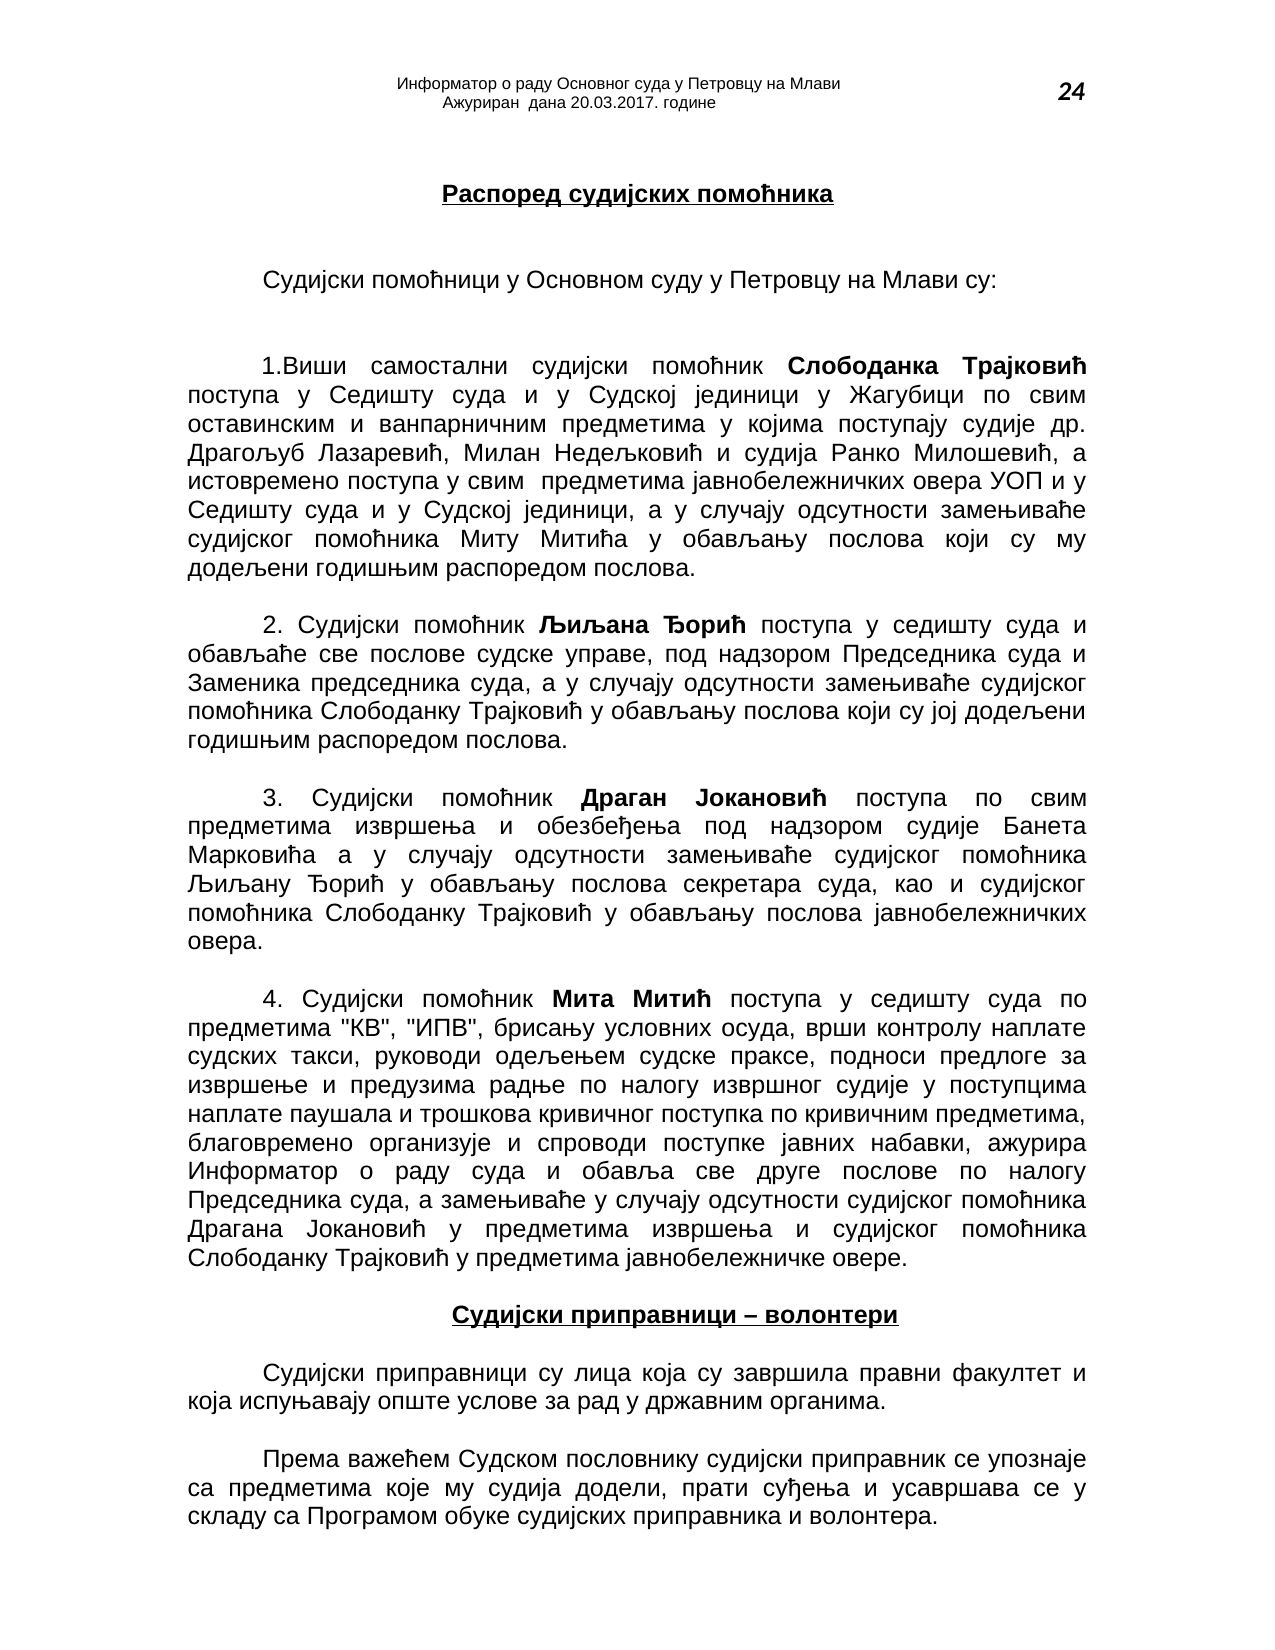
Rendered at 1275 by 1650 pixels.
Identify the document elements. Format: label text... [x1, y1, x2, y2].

text Судијски помоћници у Основном суду у Петровцу на Млави су: [187, 265, 1087, 294]
text Судијски приправници – волонтери [262, 1300, 1087, 1329]
text Распоред судијских помоћника [187, 179, 1087, 207]
text 4. Судијски помоћник Мита Митић поступа у седишту суда по предметима "КВ", "ИПВ", брисању условних осуда, врши контролу наплате судских такси, руководи одељењем судске праксе, подноси предлоге за извршење и предузима радње по налогу извршног судије у поступцима наплате паушала и трошкова кривичног поступка по кривичним предметима, благовремено организује и спроводи поступке јавних набавки, ажурира Информатор о раду суда и обавља све друге послове по налогу Председника суда, а замењиваће у случају одсутности судијског помоћника Драгана Јокановић у предметима извршења и судијског помоћника Слободанку Трајковић у предметима јавнобележничке овере. [187, 984, 1087, 1271]
text Судијски приправници су лица која су завршила правни факултет и која испуњавају опште услове за рад у државним органима. [187, 1357, 1087, 1415]
text 1.Виши самостални судијски помоћник Слободанка Трајковић поступа у Седишту суда и у Судској јединици у Жагубици по свим оставинским и ванпарничним предметима у којима поступају судије др. Драгољуб Лазаревић, Милан Недељковић и судија Ранко Милошевић, а истовремено поступа у свим предметима јавнобележничких овера УОП и у Седишту суда и у Судској јединици, а у случају одсутности замењиваће судијског помоћника Миту Митића у обављању послова који су му додељени годишњим распоредом послова. [187, 351, 1087, 581]
text 2. Судијски помоћник Љиљана Ђорић поступа у седишту суда и обављаће све послове судске управе, под надзором Председника суда и Заменика председника суда, а у случају одсутности замењиваће судијског помоћника Слободанку Трајковић у обављању послова који су јој додељени годишњим распоредом послова. [187, 610, 1087, 754]
text Према важећем Судском пословнику судијски приправник се упознаје са предметима које му судија додели, прати суђења и усавршава се у складу са Програмом обуке судијских приправника и волонтера. [187, 1444, 1087, 1530]
text 3. Судијски помоћник Драган Јокановић поступа по свим предметима извршења и обезбеђења под надзором судије Банета Марковића а у случају одсутности замењиваће судијског помоћника Љиљану Ђорић у обављању послова секретара суда, као и судијског помоћника Слободанку Трајковић у обављању послова јавнобележничких овера. [187, 782, 1087, 955]
